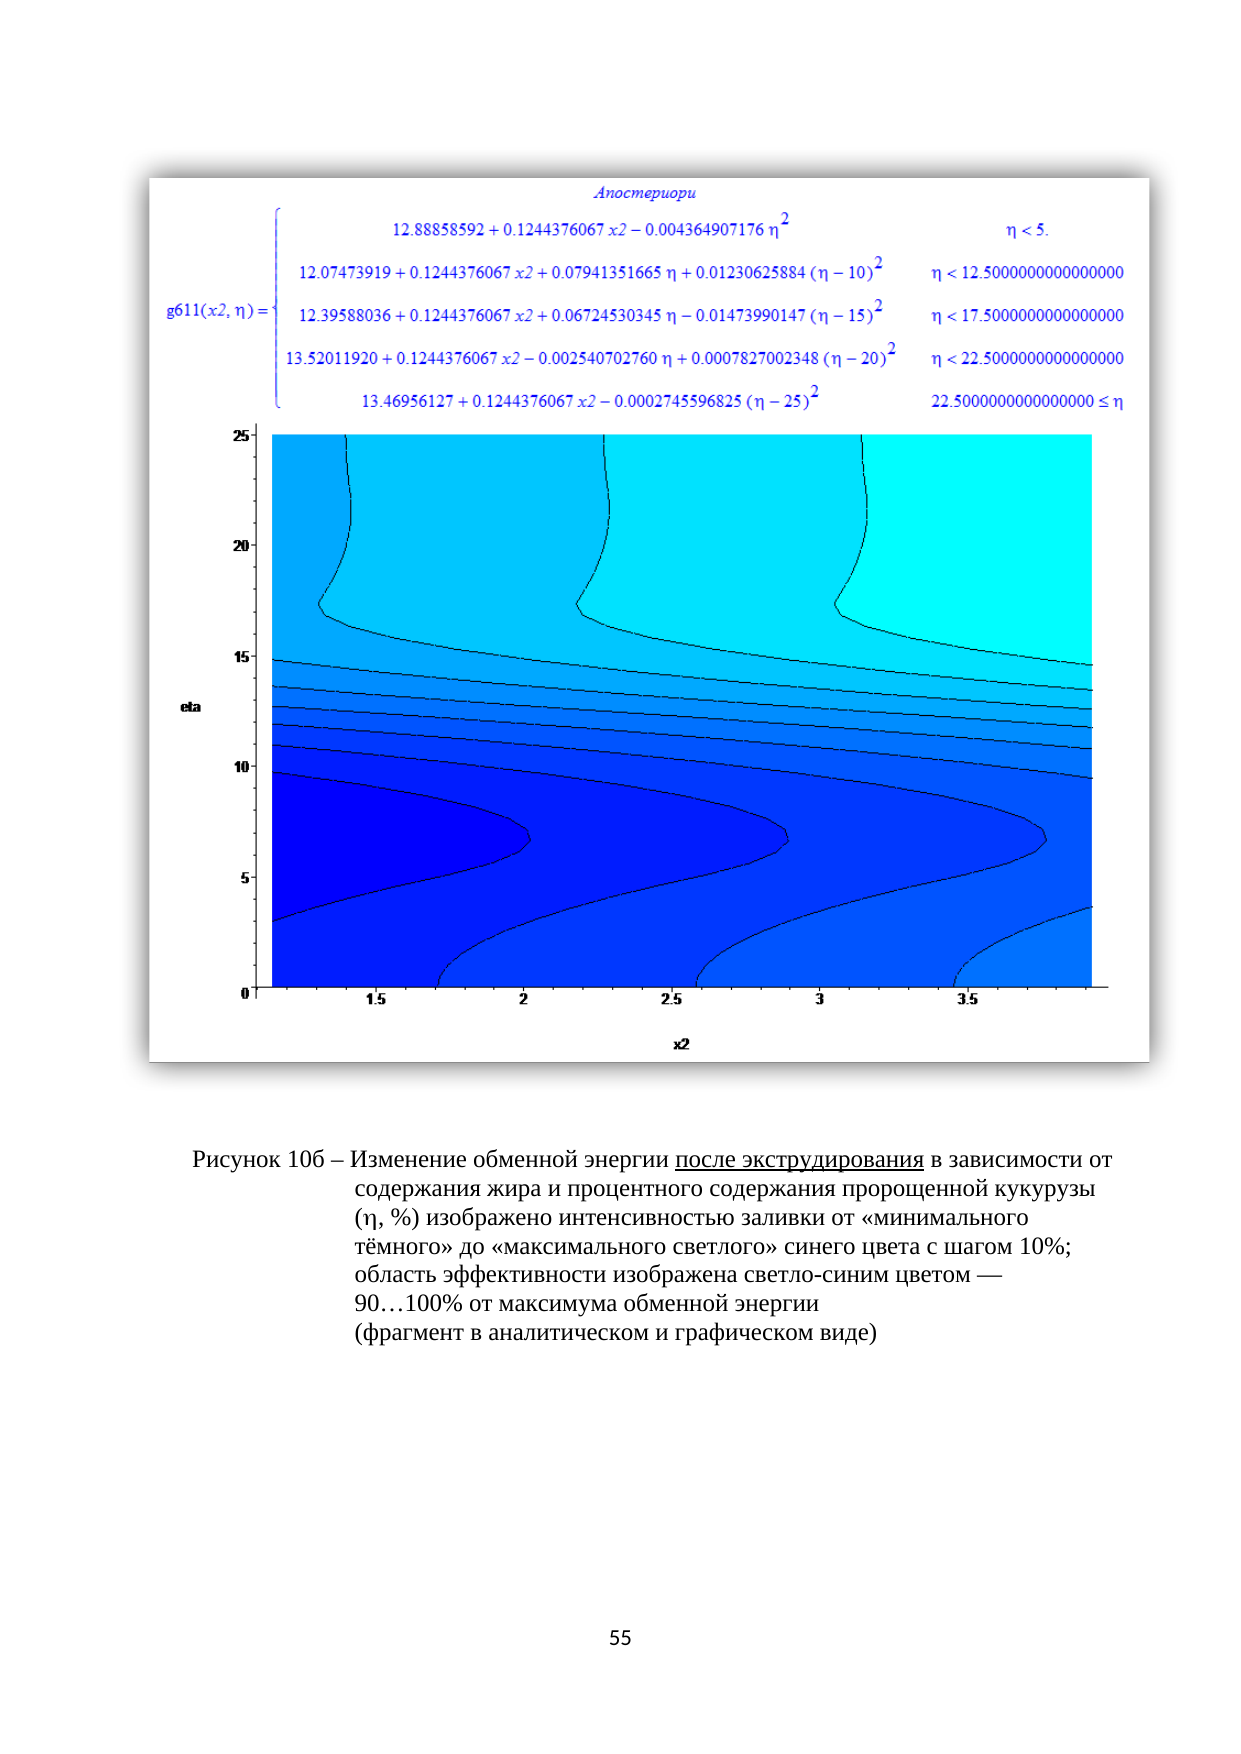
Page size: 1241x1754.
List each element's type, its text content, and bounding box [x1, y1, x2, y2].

text (фрагмент в аналитическом и графическом виде) [118, 1317, 1122, 1346]
text тёмного» до «максимального светлого» синего цвета с шагом 10%; [118, 1231, 1122, 1259]
picture [149, 178, 1150, 1063]
text Рисунок 10б – Изменение обменной энергии после экструдирования в зависимости от [118, 1144, 1122, 1173]
text содержания жира и процентного содержания пророщенной кукурузы [118, 1173, 1122, 1202]
text (, %) изображено интенсивностью заливки от «минимального [118, 1202, 1122, 1231]
text область эффективности изображена светло-синим цветом — [118, 1259, 1122, 1288]
text 90…100% от максимума обменной энергии [118, 1288, 1122, 1317]
